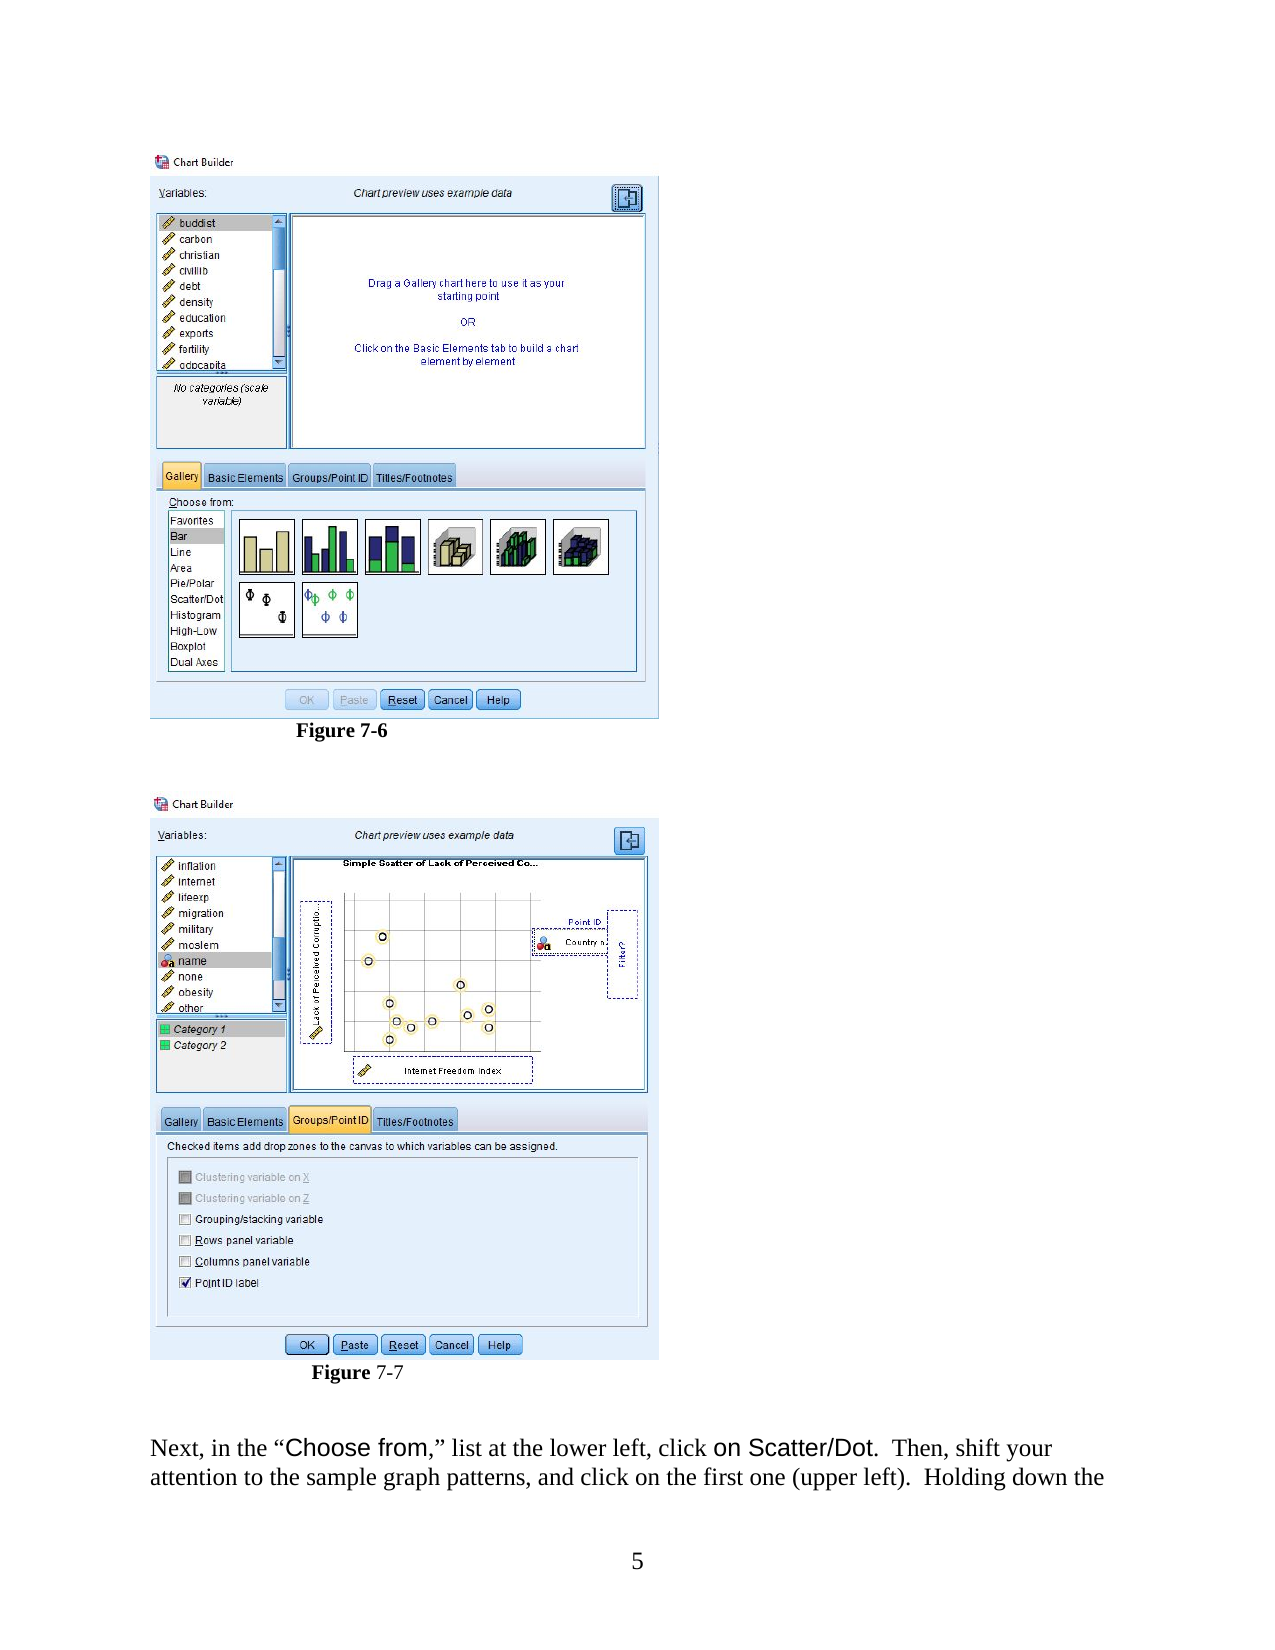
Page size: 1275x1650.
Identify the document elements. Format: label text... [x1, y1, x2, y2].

picture [150, 791, 659, 1360]
picture [150, 150, 659, 719]
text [150, 1433, 1125, 1491]
text Figure 7-7 [150, 1359, 1125, 1384]
text Figure 7-6 [150, 718, 1125, 742]
